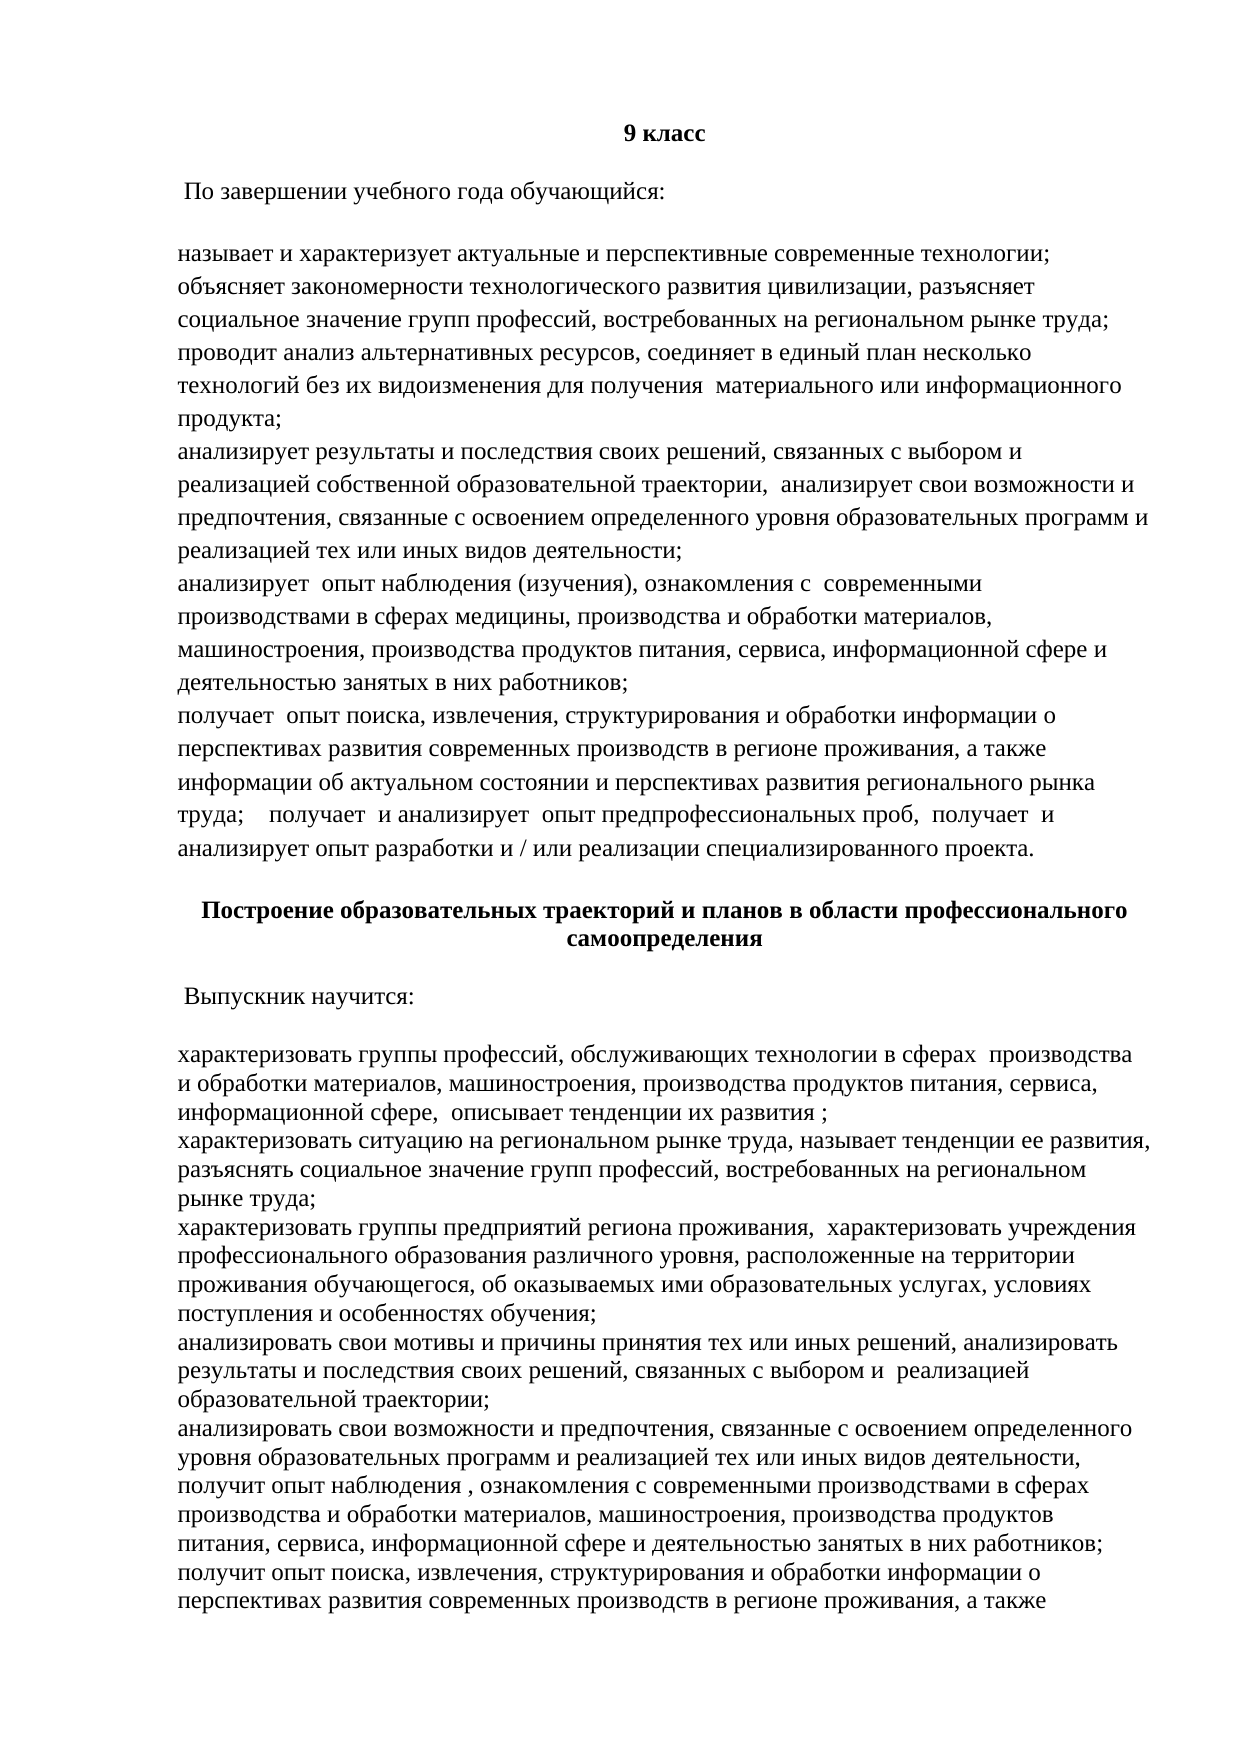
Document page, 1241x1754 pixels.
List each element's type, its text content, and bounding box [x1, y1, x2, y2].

text Выпускник научится: [177, 981, 1152, 1010]
text По завершении учебного года обучающийся: [177, 176, 1152, 205]
text 9 класс [177, 118, 1152, 147]
text называет и характеризует актуальные и перспективные современные технологии; объясняет закономерности технологического развития цивилизации, разъясняет социальное значение групп профессий, востребованных на региональном рынке труда; проводит анализ альтернативных ресурсов, соединяет в единый план несколько технологий без их видоизменения для получения материального или информационного продукта; анализирует результаты и последствия своих решений, связанных с выбором и реализацией собственной образовательной траектории, анализирует свои возможности и предпочтения, связанные с освоением определенного уровня образовательных программ и реализацией тех или иных видов деятельности; анализирует опыт наблюдения (изучения), ознакомления с современными производствами в сферах медицины, производства и обработки материалов, машиностроения, производства продуктов питания, сервиса, информационной сфере и деятельностью занятых в них работников; получает опыт поиска, извлечения, структурирования и обработки информации о перспективах развития современных производств в регионе проживания, а также информации об актуальном состоянии и перспективах развития регионального рынка труда; получает и анализирует опыт предпрофессиональных проб, получает и анализирует опыт разработки и / или реализации специализированного проекта. [177, 238, 1152, 861]
text Построение образовательных траекторий и планов в области профессионального самоопределения [177, 895, 1152, 952]
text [177, 1039, 1152, 1614]
